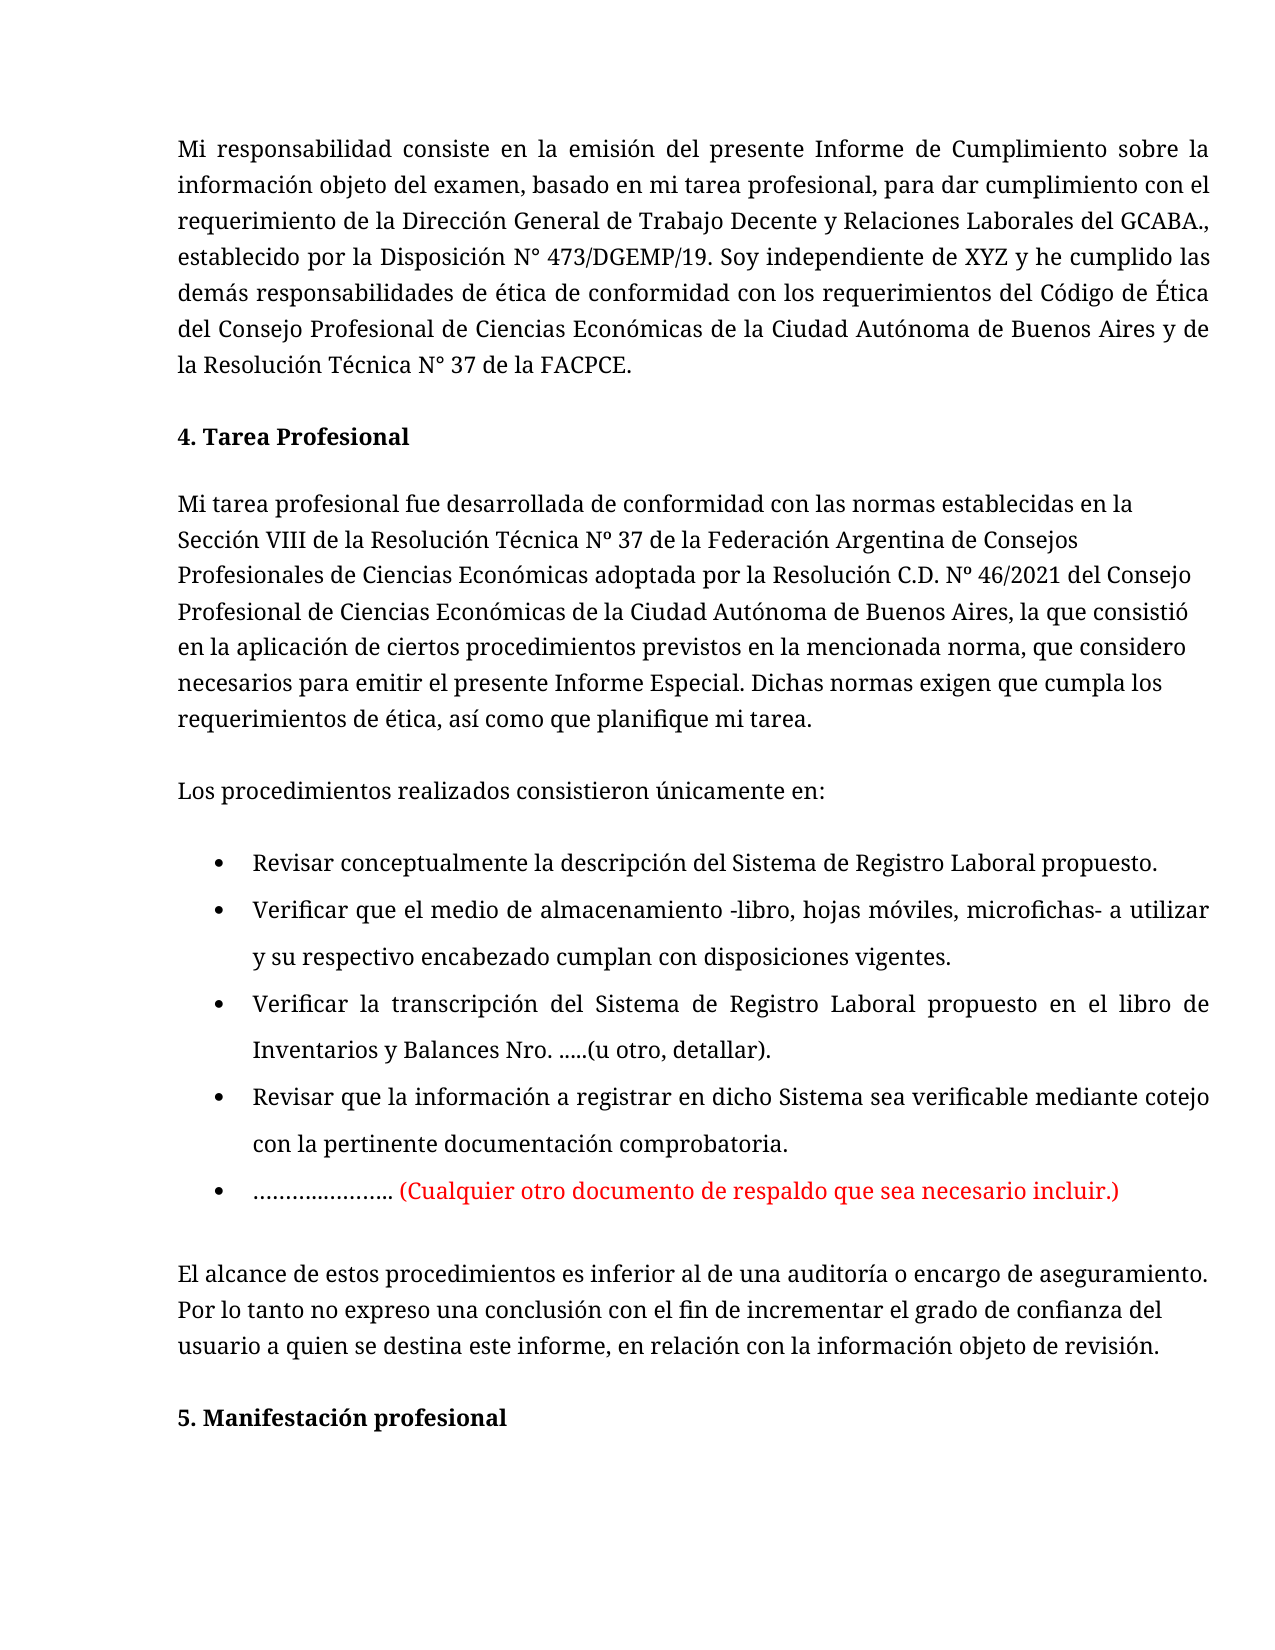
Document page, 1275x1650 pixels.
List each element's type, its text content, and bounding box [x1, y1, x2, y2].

text Mi tarea profesional fue desarrollada de conformidad con las normas establecidas en la Sección VIII de la Resolución Técnica Nº 37 de la Federación Argentina de Consejos Profesionales de Ciencias Económicas adoptada por la Resolución C.D. Nº 46/2021 del Consejo Profesional de Ciencias Económicas de la Ciudad Autónoma de Buenos Aires, la que consistió en la aplicación de ciertos procedimientos previstos en la mencionada norma, que considero necesarios para emitir el presente Informe Especial. Dichas normas exigen que cumpla los requerimientos de ética, así como que planifique mi tarea. [177, 488, 1211, 734]
text 4. Tarea Profesional [177, 420, 1211, 452]
text El alcance de estos procedimientos es inferior al de una auditoría o encargo de aseguramiento. Por lo tanto no expreso una conclusión con el fin de incrementar el grado de confianza del usuario a quien se destina este informe, en relación con la información objeto de revisión. [177, 1258, 1211, 1361]
list Revisar que la información a registrar en dicho Sistema sea verificable mediante cotejo con la pertinente documentación comprobatoria. [215, 1081, 1211, 1159]
list Verificar que el medio de almacenamiento -libro, hojas móviles, microfichas- a utilizar y su respectivo encabezado cumplan con disposiciones vigentes. [215, 894, 1211, 972]
list Verificar la transcripción del Sistema de Registro Laboral propuesto en el libro de Inventarios y Balances Nro. .....(u otro, detallar). [215, 988, 1211, 1066]
text 5. Manifestación profesional [177, 1402, 1211, 1433]
list ………..……….. (Cualquier otro documento de respaldo que sea necesario incluir.) [215, 1175, 1211, 1206]
text Mi responsabilidad consiste en la emisión del presente Informe de Cumplimiento sobre la información objeto del examen, basado en mi tarea profesional, para dar cumplimiento con el requerimiento de la Dirección General de Trabajo Decente y Relaciones Laborales del GCABA., establecido por la Disposición N° 473/DGEMP/19. Soy independiente de XYZ y he cumplido las demás responsabilidades de ética de conformidad con los requerimientos del Código de Ética del Consejo Profesional de Ciencias Económicas de la Ciudad Autónoma de Buenos Aires y de la Resolución Técnica N° 37 de la FACPCE. [177, 133, 1211, 380]
list Revisar conceptualmente la descripción del Sistema de Registro Laboral propuesto. [215, 847, 1211, 878]
text Los procedimientos realizados consistieron únicamente en: [177, 775, 1211, 806]
